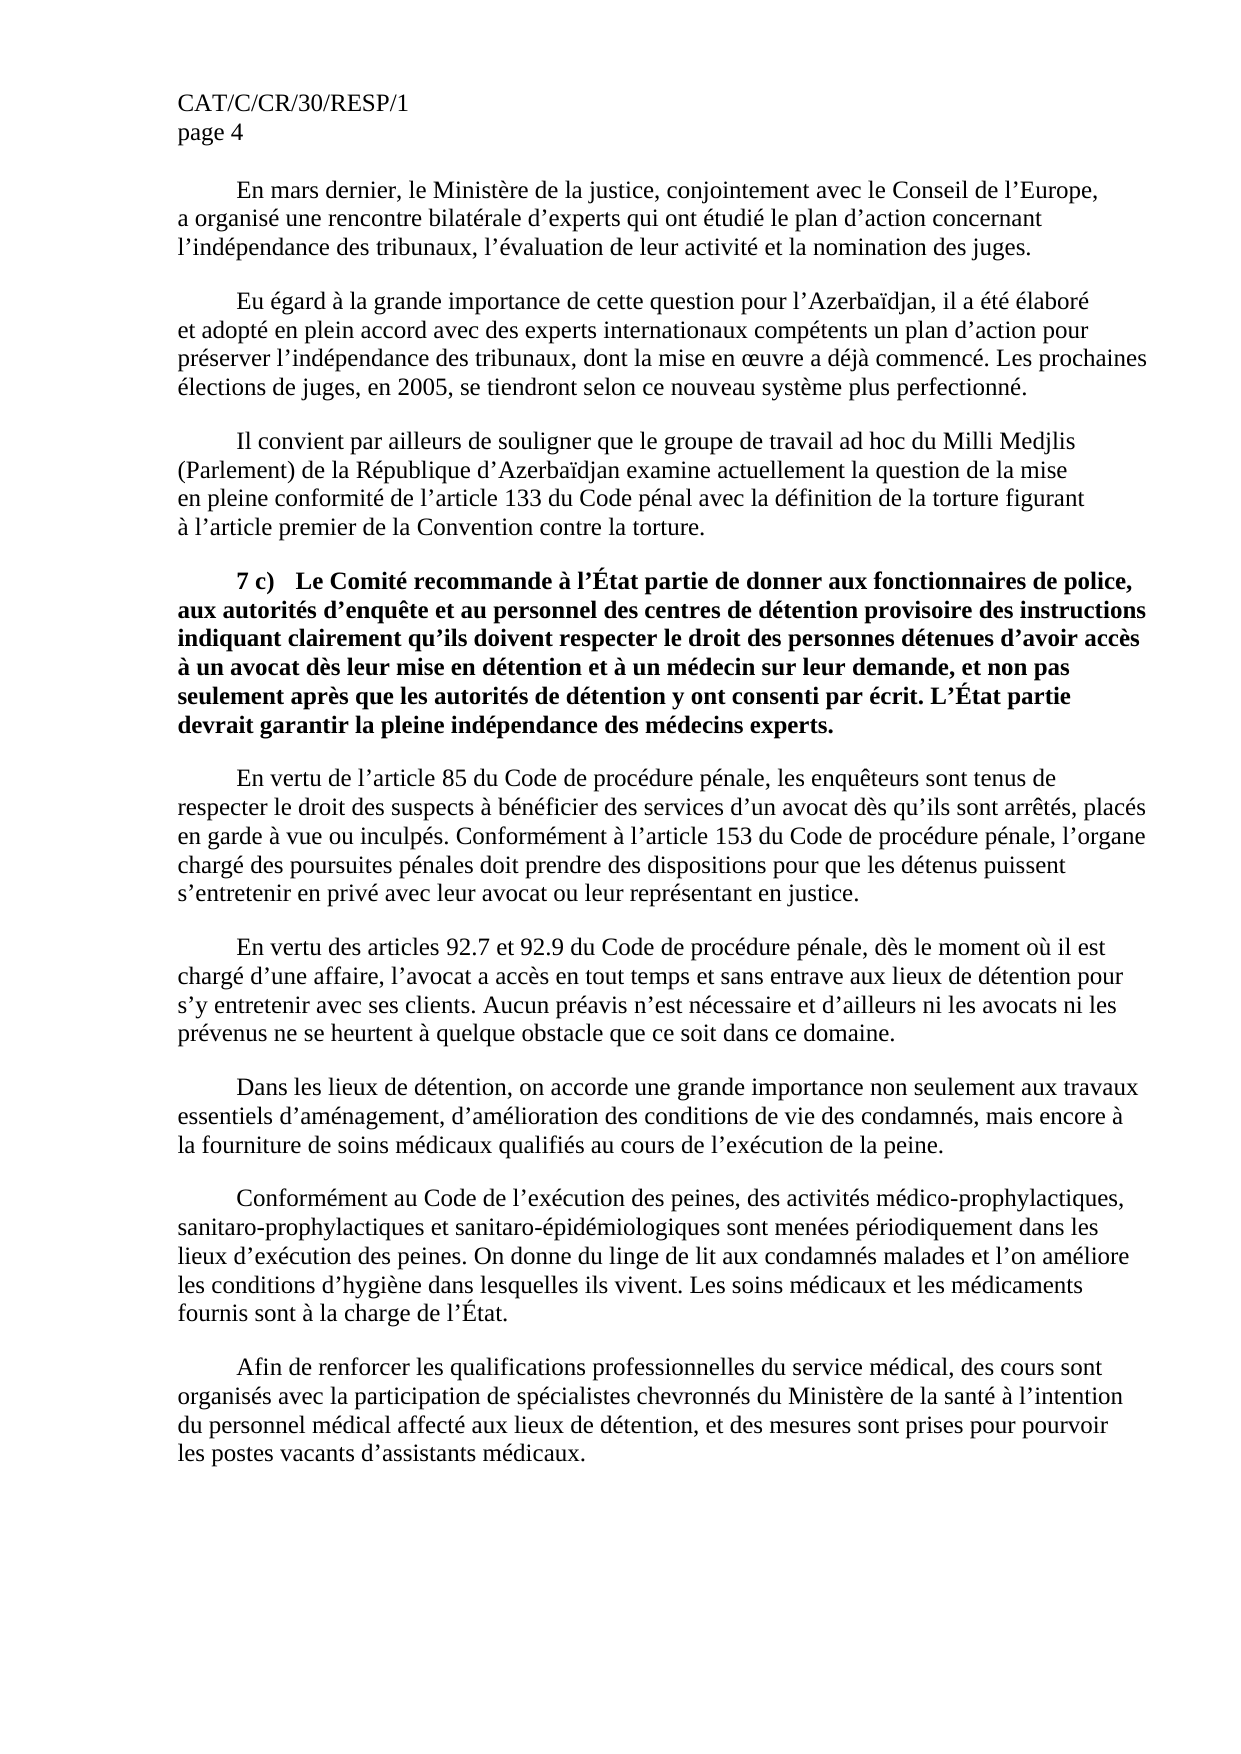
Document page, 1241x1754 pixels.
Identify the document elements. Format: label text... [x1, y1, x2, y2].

text Afin de renforcer les qualifications professionnelles du service médical, des cours sont organisés avec la participation de spécialistes chevronnés du Ministère de la santé à l’intention du personnel médical affecté aux lieux de détention, et des mesures sont prises pour pourvoir les postes vacants d’assistants médicaux. [177, 1352, 1152, 1467]
text En vertu de l’article 85 du Code de procédure pénale, les enquêteurs sont tenus de respecter le droit des suspects à bénéficier des services d’un avocat dès qu’ils sont arrêtés, placés en garde à vue ou inculpés. Conformément à l’article 153 du Code de procédure pénale, l’organe chargé des poursuites pénales doit prendre des dispositions pour que les détenus puissent s’entretenir en privé avec leur avocat ou leur représentant en justice. [177, 763, 1152, 907]
text Dans les lieux de détention, on accorde une grande importance non seulement aux travaux essentiels d’aménagement, d’amélioration des conditions de vie des condamnés, mais encore à la fourniture de soins médicaux qualifiés au cours de l’exécution de la peine. [177, 1072, 1152, 1158]
text En mars dernier, le Ministère de la justice, conjointement avec le Conseil de l’Europe, a organisé une rencontre bilatérale d’experts qui ont étudié le plan d’action concernant l’indépendance des tribunaux, l’évaluation de leur activité et la nomination des juges. [177, 175, 1152, 261]
text 7 c) Le Comité recommande à l’État partie de donner aux fonctionnaires de police, aux autorités d’enquête et au personnel des centres de détention provisoire des instructions indiquant clairement qu’ils doivent respecter le droit des personnes détenues d’avoir accès à un avocat dès leur mise en détention et à un médecin sur leur demande, et non pas seulement après que les autorités de détention y ont consenti par écrit. L’État partie devrait garantir la pleine indépendance des médecins experts. [177, 566, 1152, 738]
text En vertu des articles 92.7 et 92.9 du Code de procédure pénale, dès le moment où il est chargé d’une affaire, l’avocat a accès en tout temps et sans entrave aux lieux de détention pour s’y entretenir avec ses clients. Aucun préavis n’est nécessaire et d’ailleurs ni les avocats ni les prévenus ne se heurtent à quelque obstacle que ce soit dans ce domaine. [177, 932, 1152, 1047]
text Il convient par ailleurs de souligner que le groupe de travail ad hoc du Milli Medjlis (Parlement) de la République d’Azerbaïdjan examine actuellement la question de la mise en pleine conformité de l’article 133 du Code pénal avec la définition de la torture figurant à l’article premier de la Convention contre la torture. [177, 426, 1152, 541]
text Conformément au Code de l’exécution des peines, des activités médico-prophylactiques, sanitaro-prophylactiques et sanitaro-épidémiologiques sont menées périodiquement dans les lieux d’exécution des peines. On donne du linge de lit aux condamnés malades et l’on améliore les conditions d’hygiène dans lesquelles ils vivent. Les soins médicaux et les médicaments fournis sont à la charge de l’État. [177, 1183, 1152, 1327]
text Eu égard à la grande importance de cette question pour l’Azerbaïdjan, il a été élaboré et adopté en plein accord avec des experts internationaux compétents un plan d’action pour préserver l’indépendance des tribunaux, dont la mise en œuvre a déjà commencé. Les prochaines élections de juges, en 2005, se tiendront selon ce nouveau système plus perfectionné. [177, 286, 1152, 401]
